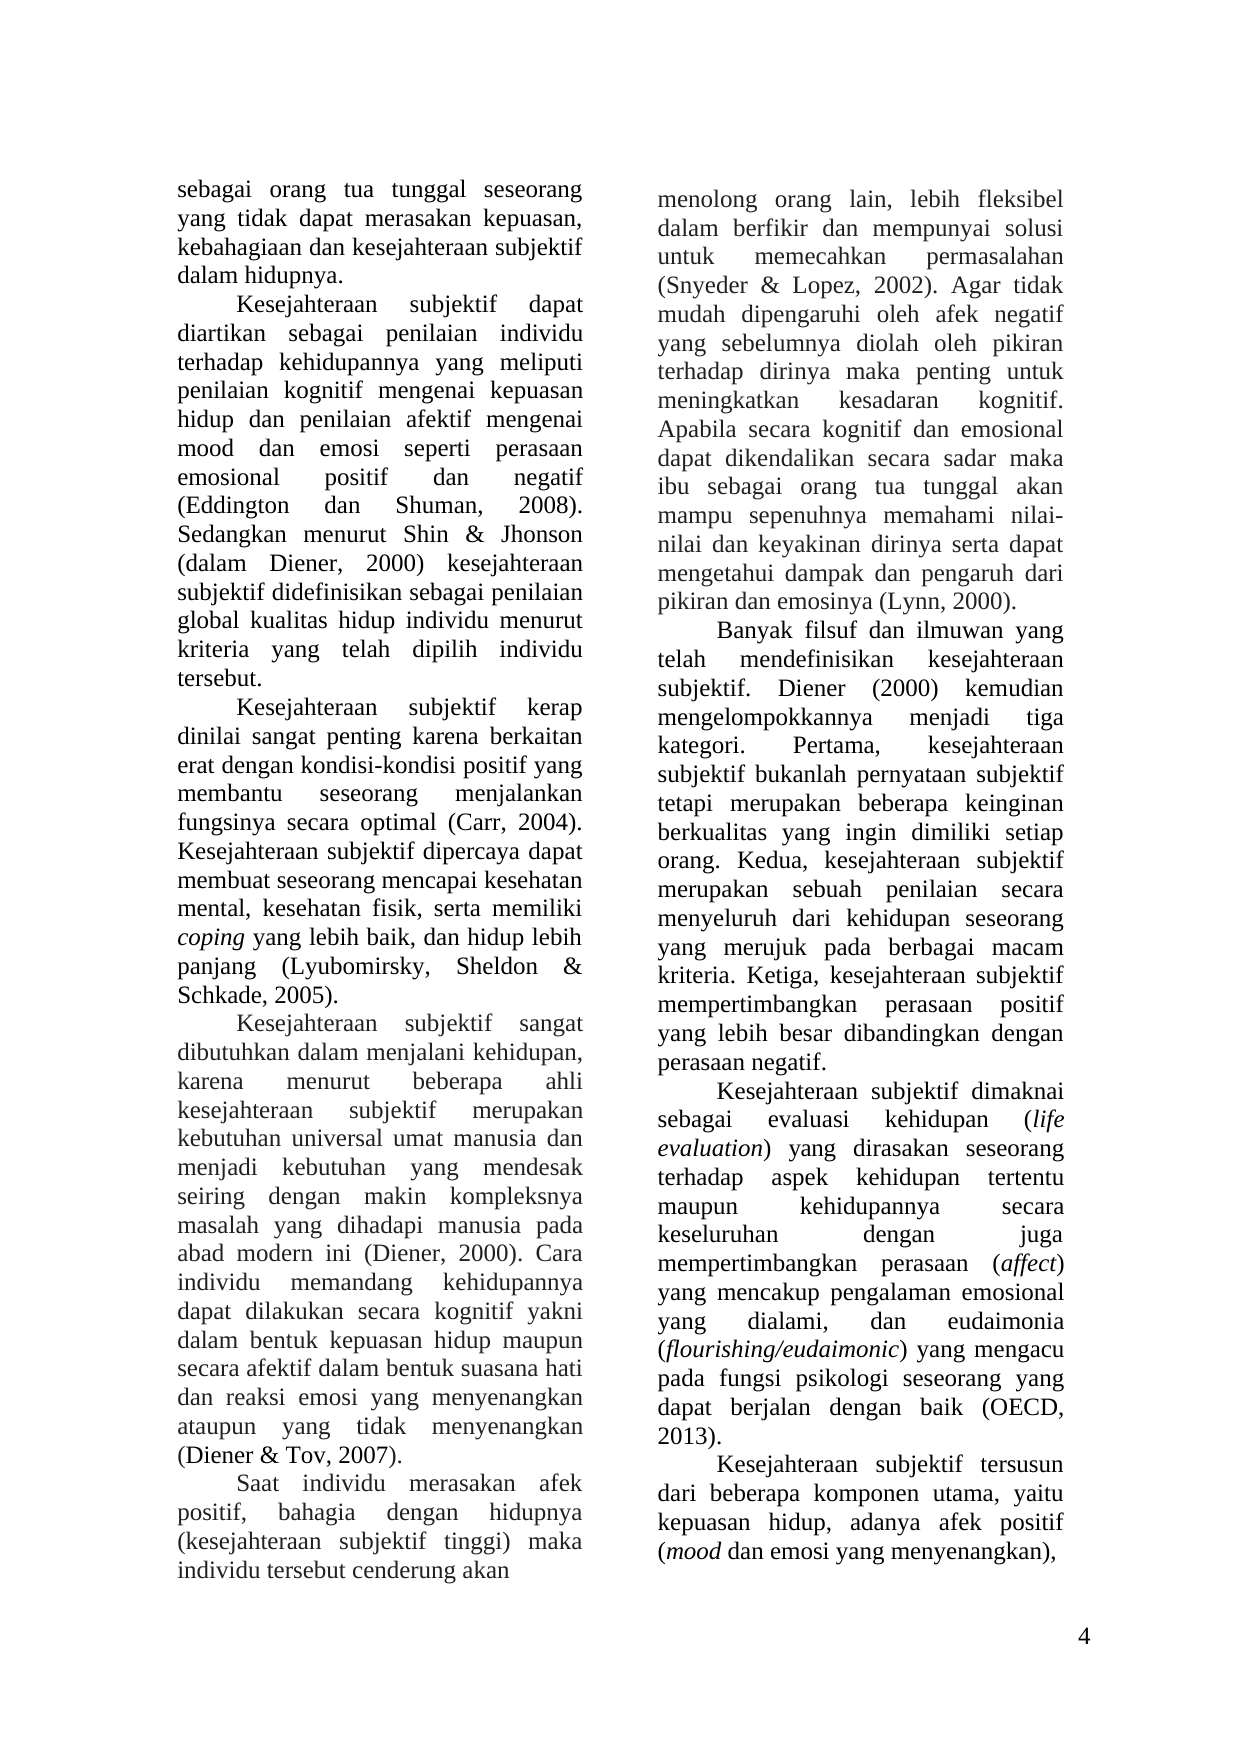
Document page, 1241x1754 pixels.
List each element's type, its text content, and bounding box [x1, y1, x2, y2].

text Kesejahteraan subjektif dapat diartikan sebagai penilaian individu terhadap kehidupannya yang meliputi penilaian kognitif mengenai kepuasan hidup dan penilaian afektif mengenai mood dan emosi seperti perasaan emosional positif dan negatif (Eddington dan Shuman, 2008). Sedangkan menurut Shin & Jhonson (dalam Diener, 2000) kesejahteraan subjektif didefinisikan sebagai penilaian global kualitas hidup individu menurut kriteria yang telah dipilih individu tersebut. [177, 289, 583, 692]
text Kesejahteraan subjektif sangat dibutuhkan dalam menjalani kehidupan, karena menurut beberapa ahli kesejahteraan subjektif merupakan kebutuhan universal umat manusia dan menjadi kebutuhan yang mendesak seiring dengan makin kompleksnya masalah yang dihadapi manusia pada abad modern ini (Diener, 2000). Cara individu memandang kehidupannya dapat dilakukan secara kognitif yakni dalam bentuk kepuasan hidup maupun secara afektif dalam bentuk suasana hati dan reaksi emosi yang menyenangkan ataupun yang tidak menyenangkan (Diener & Tov, 2007). [177, 1008, 583, 1468]
text Kesejahteraan subjektif tersusun dari beberapa komponen utama, yaitu kepuasan hidup, adanya afek positif (mood dan emosi yang menyenangkan), [657, 1449, 1064, 1564]
text Banyak filsuf dan ilmuwan yang telah mendefinisikan kesejahteraan subjektif. Diener (2000) kemudian mengelompokkannya menjadi tiga kategori. Pertama, kesejahteraan subjektif bukanlah pernyataan subjektif tetapi merupakan beberapa keinginan berkualitas yang ingin dimiliki setiap orang. Kedua, kesejahteraan subjektif merupakan sebuah penilaian secara menyeluruh dari kehidupan seseorang yang merujuk pada berbagai macam kriteria. Ketiga, kesejahteraan subjektif mempertimbangkan perasaan positif yang lebih besar dibandingkan dengan perasaan negatif. [657, 616, 1064, 1076]
text sebagai orang tua tunggal seseorang yang tidak dapat merasakan kepuasan, kebahagiaan dan kesejahteraan subjektif dalam hidupnya. [177, 174, 582, 289]
text menolong orang lain, lebih fleksibel dalam berfikir dan mempunyai solusi untuk memecahkan permasalahan (Snyeder & Lopez, 2002). Agar tidak mudah dipengaruhi oleh afek negatif yang sebelumnya diolah oleh pikiran terhadap dirinya maka penting untuk meningkatkan kesadaran kognitif. Apabila secara kognitif dan emosional dapat dikendalikan secara sadar maka ibu sebagai orang tua tunggal akan mampu sepenuhnya memahami nilai- nilai dan keyakinan dirinya serta dapat mengetahui dampak dan pengaruh dari pikiran dan emosinya (Lynn, 2000). [657, 184, 1064, 615]
text Kesejahteraan subjektif kerap dinilai sangat penting karena berkaitan erat dengan kondisi-kondisi positif yang membantu seseorang menjalankan fungsinya secara optimal (Carr, 2004). Kesejahteraan subjektif dipercaya dapat membuat seseorang mencapai kesehatan mental, kesehatan fisik, serta memiliki coping yang lebih baik, dan hidup lebih panjang (Lyubomirsky, Sheldon & Schkade, 2005). [177, 692, 583, 1008]
text Saat individu merasakan afek positif, bahagia dengan hidupnya (kesejahteraan subjektif tinggi) maka individu tersebut cenderung akan [177, 1468, 582, 1583]
text Kesejahteraan subjektif dimaknai sebagai evaluasi kehidupan (life evaluation) yang dirasakan seseorang terhadap aspek kehidupan tertentu maupun kehidupannya secara keseluruhan dengan juga mempertimbangkan perasaan (affect) yang mencakup pengalaman emosional yang dialami, dan eudaimonia (flourishing/eudaimonic) yang mengacu pada fungsi psikologi seseorang yang dapat berjalan dengan baik (OECD, 2013). [657, 1076, 1064, 1449]
